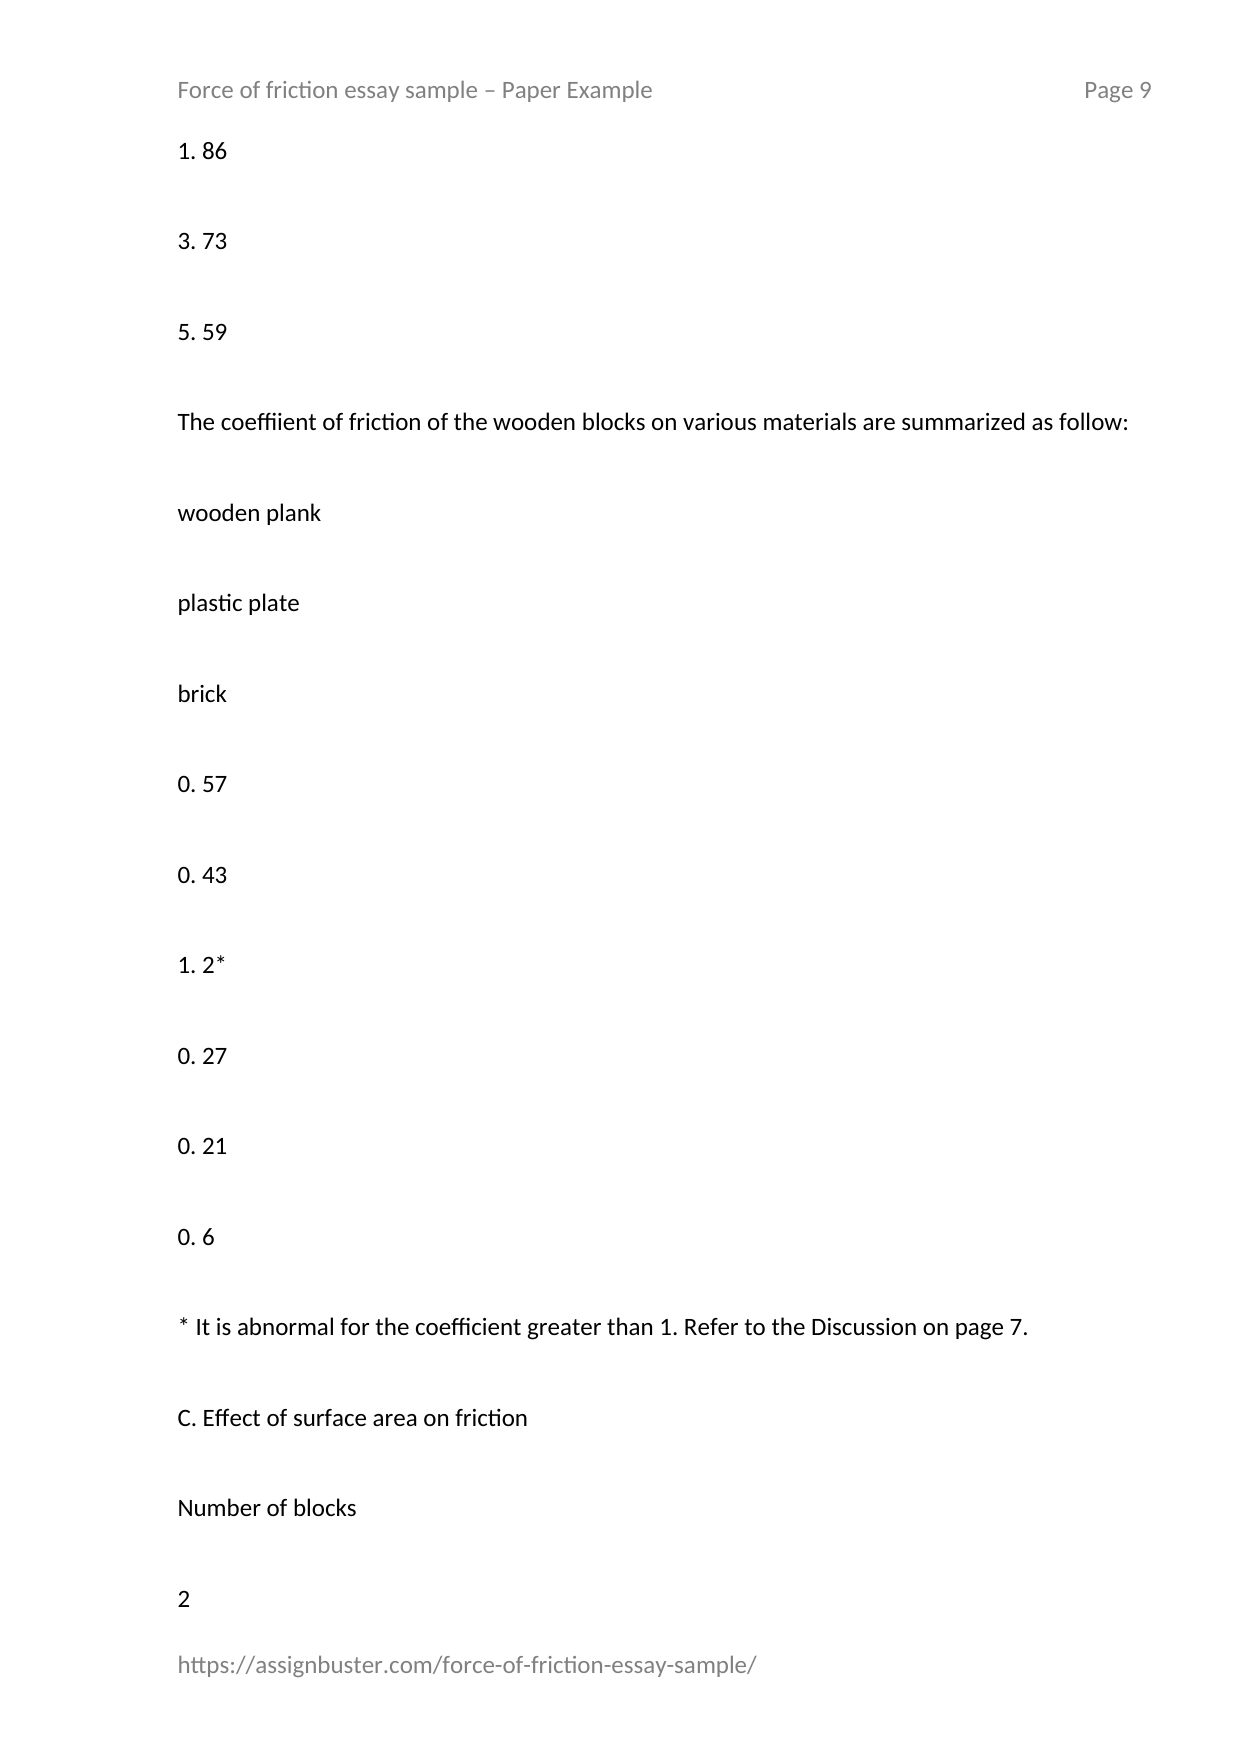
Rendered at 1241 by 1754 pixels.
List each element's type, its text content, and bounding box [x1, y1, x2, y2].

text 2 [177, 1583, 1152, 1614]
text 0. 21 [177, 1131, 1152, 1161]
text 0. 43 [177, 859, 1152, 889]
text 0. 57 [177, 768, 1152, 799]
text 0. 27 [177, 1040, 1152, 1071]
text * It is abnormal for the coefficient greater than 1. Refer to the Discussion on page 7. [177, 1312, 1152, 1342]
text Number of blocks [177, 1493, 1152, 1523]
text 0. 6 [177, 1221, 1152, 1252]
text 5. 59 [177, 316, 1152, 346]
text 1. 2* [177, 949, 1152, 980]
text 3. 73 [177, 225, 1152, 256]
text plastic plate [177, 587, 1152, 618]
text 1. 86 [177, 135, 1152, 165]
text The coeffiient of friction of the wooden blocks on various materials are summarized as follow: [177, 406, 1152, 437]
text brick [177, 678, 1152, 708]
text C. Effect of surface area on friction [177, 1402, 1152, 1433]
text wooden plank [177, 497, 1152, 527]
